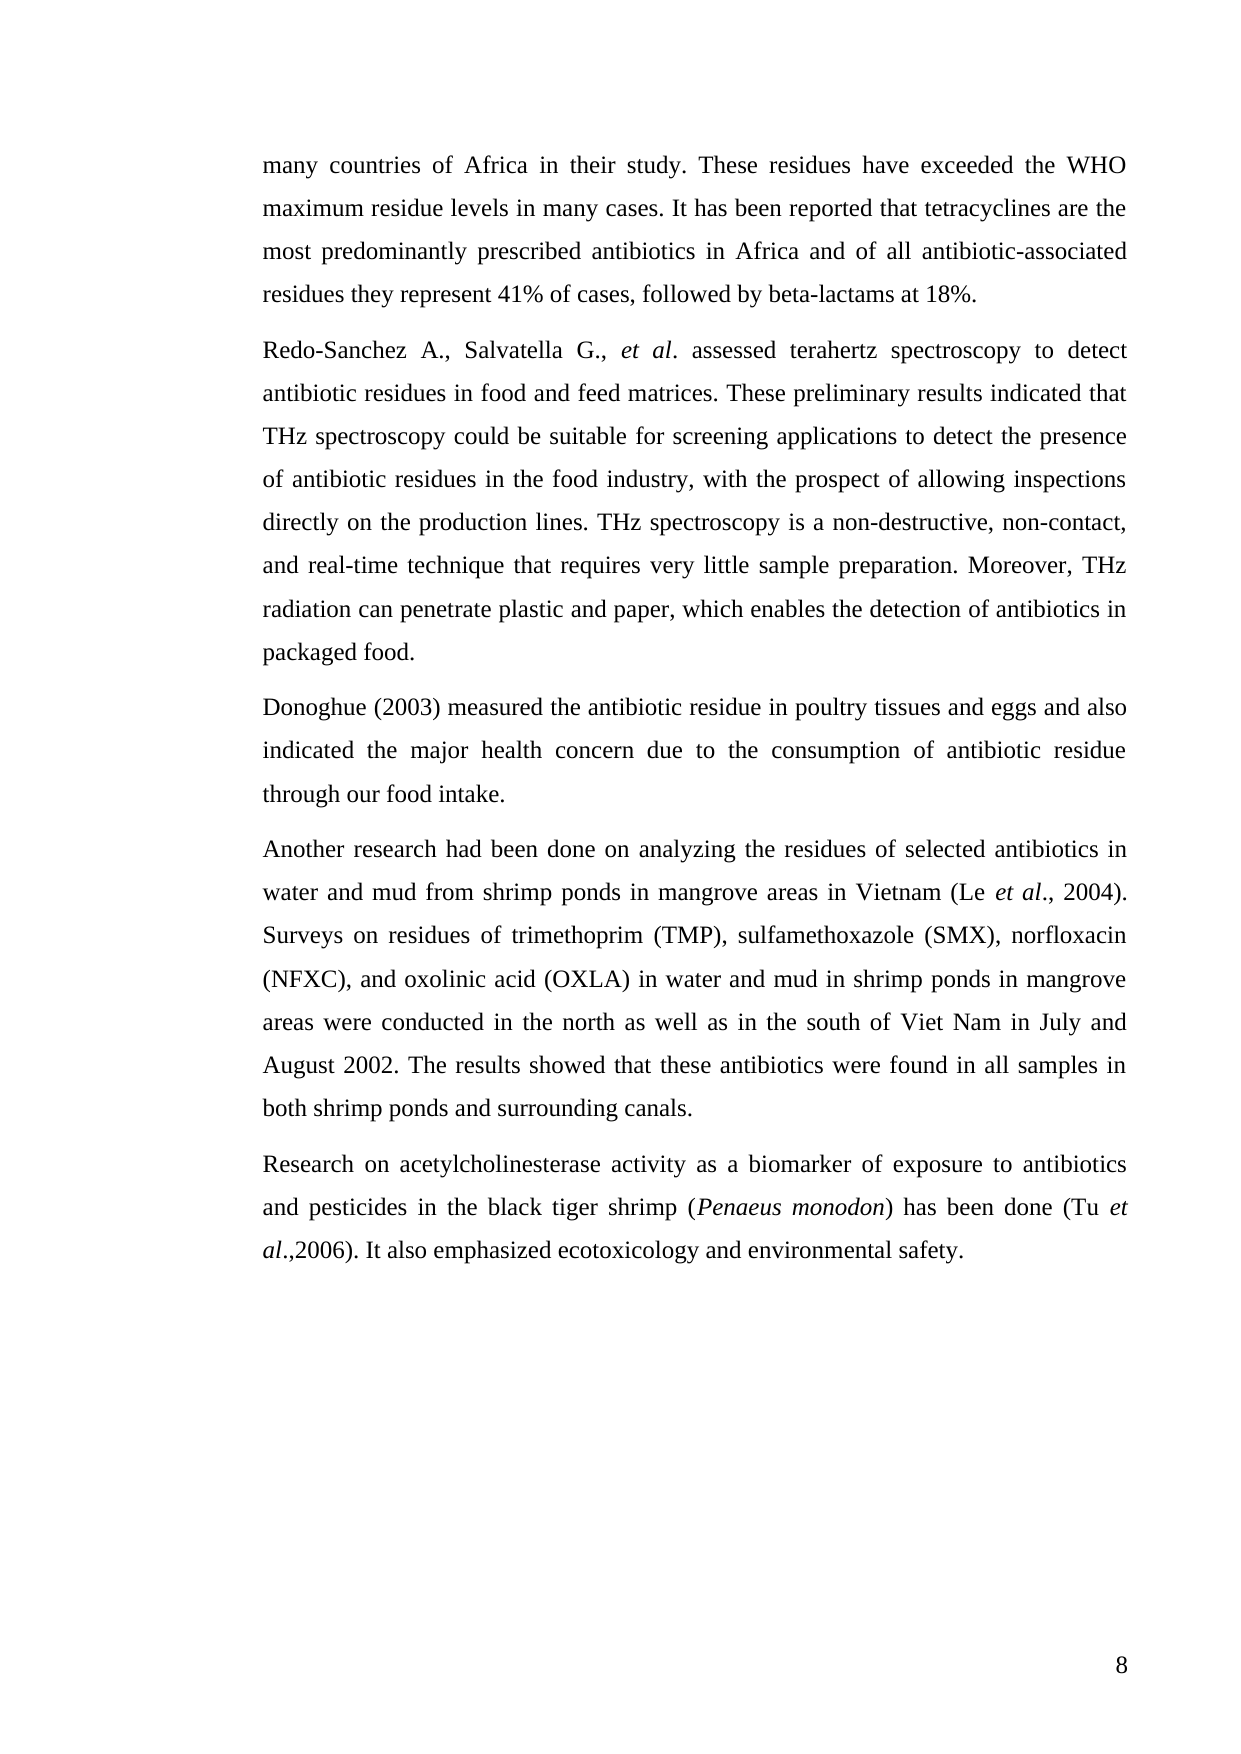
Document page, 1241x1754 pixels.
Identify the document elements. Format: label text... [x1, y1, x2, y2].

text Redo-Sanchez A., Salvatella G., et al. assessed terahertz spectroscopy to detect antibiotic residues in food and feed matrices. These preliminary results indicated that THz spectroscopy could be suitable for screening applications to detect the presence of antibiotic residues in the food industry, with the prospect of allowing inspections directly on the production lines. THz spectroscopy is a non-destructive, non-contact, and real-time technique that requires very little sample preparation. Moreover, THz radiation can penetrate plastic and paper, which enables the detection of antibiotics in packaged food. [262, 335, 1128, 666]
text Another research had been done on analyzing the residues of selected antibiotics in water and mud from shrimp ponds in mangrove areas in Vietnam (Le et al., 2004). Surveys on residues of trimethoprim (TMP), sulfamethoxazole (SMX), norfloxacin (NFXC), and oxolinic acid (OXLA) in water and mud in shrimp ponds in mangrove areas were conducted in the north as well as in the south of Viet Nam in July and August 2002. The results showed that these antibiotics were found in all samples in both shrimp ponds and surrounding canals. [262, 834, 1128, 1122]
text Donoghue (2003) measured the antibiotic residue in poultry tissues and eggs and also indicated the major health concern due to the consumption of antibiotic residue through our food intake. [262, 692, 1128, 807]
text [262, 150, 1128, 308]
text Research on acetylcholinesterase activity as a biomarker of exposure to antibiotics and pesticides in the black tiger shrimp (Penaeus monodon) has been done (Tu et al.,2006). It also emphasized ecotoxicology and environmental safety. [262, 1149, 1128, 1264]
